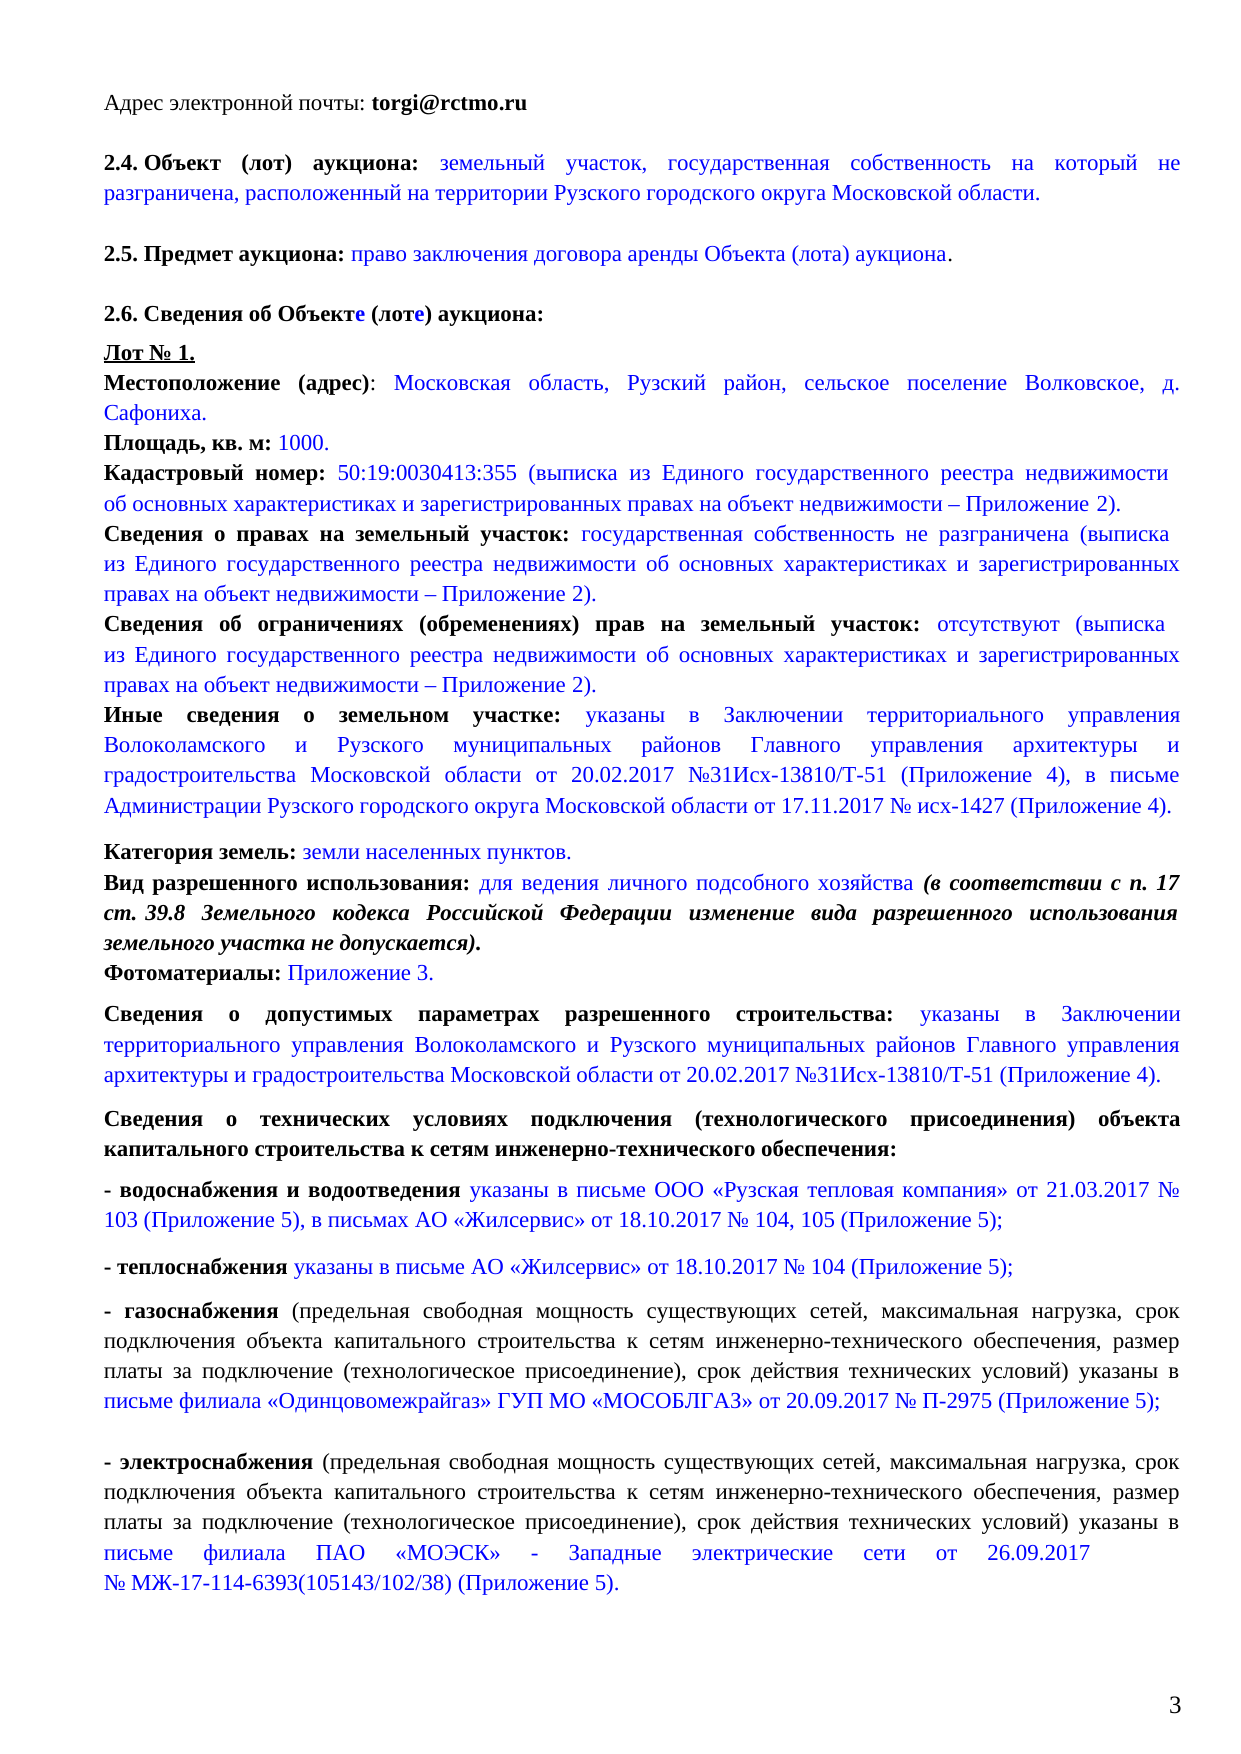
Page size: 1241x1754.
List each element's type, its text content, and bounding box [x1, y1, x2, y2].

text - водоснабжения и водоотведения указаны в письме ООО «Рузская тепловая компания» от 21.03.2017 № 103 (Приложение 5), в письмах АО «Жилсервис» от 18.10.2017 № 104, 105 (Приложение 5); [103, 1176, 1181, 1233]
text Фотоматериалы: Приложение 3. [103, 959, 1181, 986]
text - теплоснабжения указаны в письме АО «Жилсервис» от 18.10.2017 № 104 (Приложение 5); [103, 1253, 1181, 1279]
text Сведения об ограничениях (обременениях) прав на земельный участок: отсутствуют (выписка из Единого государственного реестра недвижимости об основных характеристиках и зарегистрированных правах на объект недвижимости – Приложение 2). [103, 611, 1181, 697]
text Лот № 1. [103, 339, 1181, 365]
text Сведения о допустимых параметрах разрешенного строительства: указаны в Заключении территориального управления Волоколамского и Рузского муниципальных районов Главного управления архитектуры и градостроительства Московской области от 20.02.2017 №31Исх-13810/Т-51 (Приложение 4). [103, 1000, 1181, 1087]
text Сведения о технических условиях подключения (технологического присоединения) объекта капитального строительства к сетям инженерно-технического обеспечения: [103, 1105, 1181, 1161]
text Сведения о правах на земельный участок: государственная собственность не разграничена (выписка из Единого государственного реестра недвижимости об основных характеристиках и зарегистрированных правах на объект недвижимости – Приложение 2). [103, 520, 1181, 607]
text Категория земель: земли населенных пунктов. [103, 838, 1181, 865]
text Площадь, кв. м: 1000. [103, 429, 1181, 456]
text 2.4. Объект (лот) аукциона: земельный участок, государственная собственность на который не разграничена, расположенный на территории Рузского городского округа Московской области. [103, 149, 1181, 206]
text Адрес электронной почты: torgi@rctmo.ru [103, 89, 1181, 115]
text 2.5. Предмет аукциона: право заключения договора аренды Объекта (лота) аукциона. [103, 240, 1181, 266]
text 2.6. Сведения об Объекте (лоте) аукциона: [103, 300, 1181, 326]
text - электроснабжения (предельная свободная мощность существующих сетей, максимальная нагрузка, срок подключения объекта капитального строительства к сетям инженерно-технического обеспечения, размер платы за подключение (технологическое присоединение), срок действия технических условий) указаны в письме филиала ПАО «МОЭСК» - Западные электрические сети от 26.09.2017 № МЖ-17-114-6393(105143/102/38) (Приложение 5). [103, 1448, 1181, 1595]
text - газоснабжения (предельная свободная мощность существующих сетей, максимальная нагрузка, срок подключения объекта капитального строительства к сетям инженерно-технического обеспечения, размер платы за подключение (технологическое присоединение), срок действия технических условий) указаны в письме филиала «Одинцовомежрайгаз» ГУП МО «МОСОБЛГАЗ» от 20.09.2017 № П-2975 (Приложение 5); [103, 1297, 1181, 1414]
text Кадастровый номер: 50:19:0030413:355 (выписка из Единого государственного реестра недвижимости об основных характеристиках и зарегистрированных правах на объект недвижимости – Приложение 2). [103, 459, 1181, 516]
text Местоположение (адрес): Московская область, Рузский район, сельское поселение Волковское, д. Сафониха. [103, 369, 1181, 425]
text Вид разрешенного использования: для ведения личного подсобного хозяйства (в соответствии с п. 17 ст. 39.8 Земельного кодекса Российской Федерации изменение вида разрешенного использования земельного участка не допускается). [103, 869, 1181, 955]
text Иные сведения о земельном участке: указаны в Заключении территориального управления Волоколамского и Рузского муниципальных районов Главного управления архитектуры и градостроительства Московской области от 20.02.2017 №31Исх-13810/Т-51 (Приложение 4), в письме Администрации Рузского городского округа Московской области от 17.11.2017 № исх-1427 (Приложение 4). [103, 701, 1181, 818]
